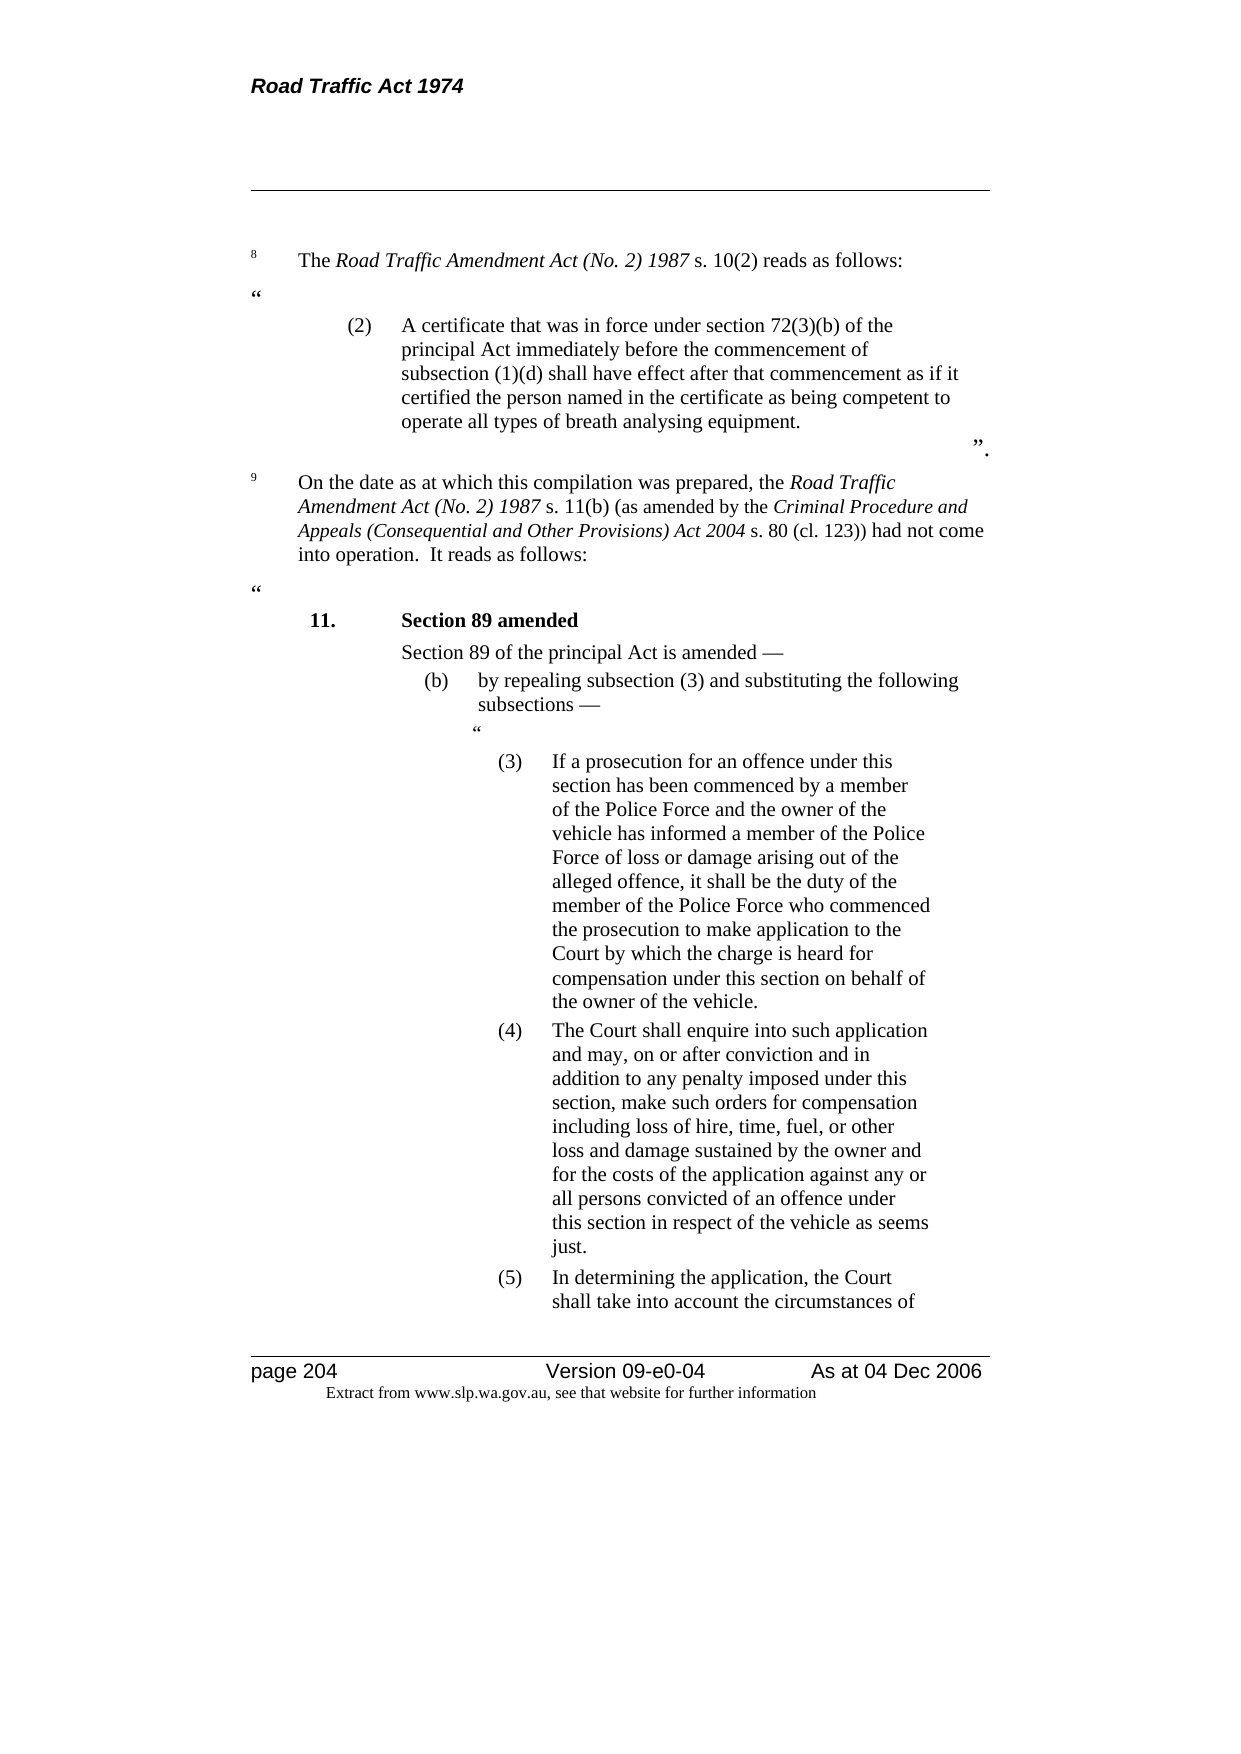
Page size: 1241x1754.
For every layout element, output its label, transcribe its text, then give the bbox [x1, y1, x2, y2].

text 8 The Road Traffic Amendment Act (No. 2) 1987 s. 10(2) reads as follows: [251, 247, 990, 272]
text “ [251, 579, 990, 608]
text 9 On the date as at which this compilation was prepared, the Road Traffic Amendment Act (No. 2) 1987 s. 11(b) (as amended by the Criminal Procedure and Appeals (Consequential and Other Provisions) Act 2004 s. 80 (cl. 123)) had not come into operation. It reads as follows: [251, 470, 990, 566]
text (2) A certificate that was in force under section 72(3)(b) of the principal Act immediately before the commencement of subsection (1)(d) shall have effect after that commencement as if it certified the person named in the certificate as being competent to operate all types of breath analysing equipment. [312, 313, 960, 433]
text (b) by repealing subsection (3) and substituting the following subsections — [389, 668, 960, 716]
text ”. [251, 433, 990, 462]
text Section 89 of the principal Act is amended — [312, 640, 960, 664]
text “ [251, 284, 990, 313]
subtitle 11. Section 89 amended [309, 608, 960, 632]
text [463, 1264, 931, 1313]
text (4) The Court shall enquire into such application and may, on or after conviction and in addition to any penalty imposed under this section, make such orders for compensation including loss of hire, time, fuel, or other loss and damage sustained by the owner and for the costs of the application against any or all persons convicted of an offence under this section in respect of the vehicle as seems just. [463, 1018, 931, 1258]
text (3) If a prosecution for an offence under this section has been commenced by a member of the Police Force and the owner of the vehicle has informed a member of the Police Force of loss or damage arising out of the alleged offence, it shall be the duty of the member of the Police Force who commenced the prosecution to make application to the Court by which the charge is heard for compensation under this section on behalf of the owner of the vehicle. [472, 749, 931, 1013]
text “ [472, 721, 960, 745]
